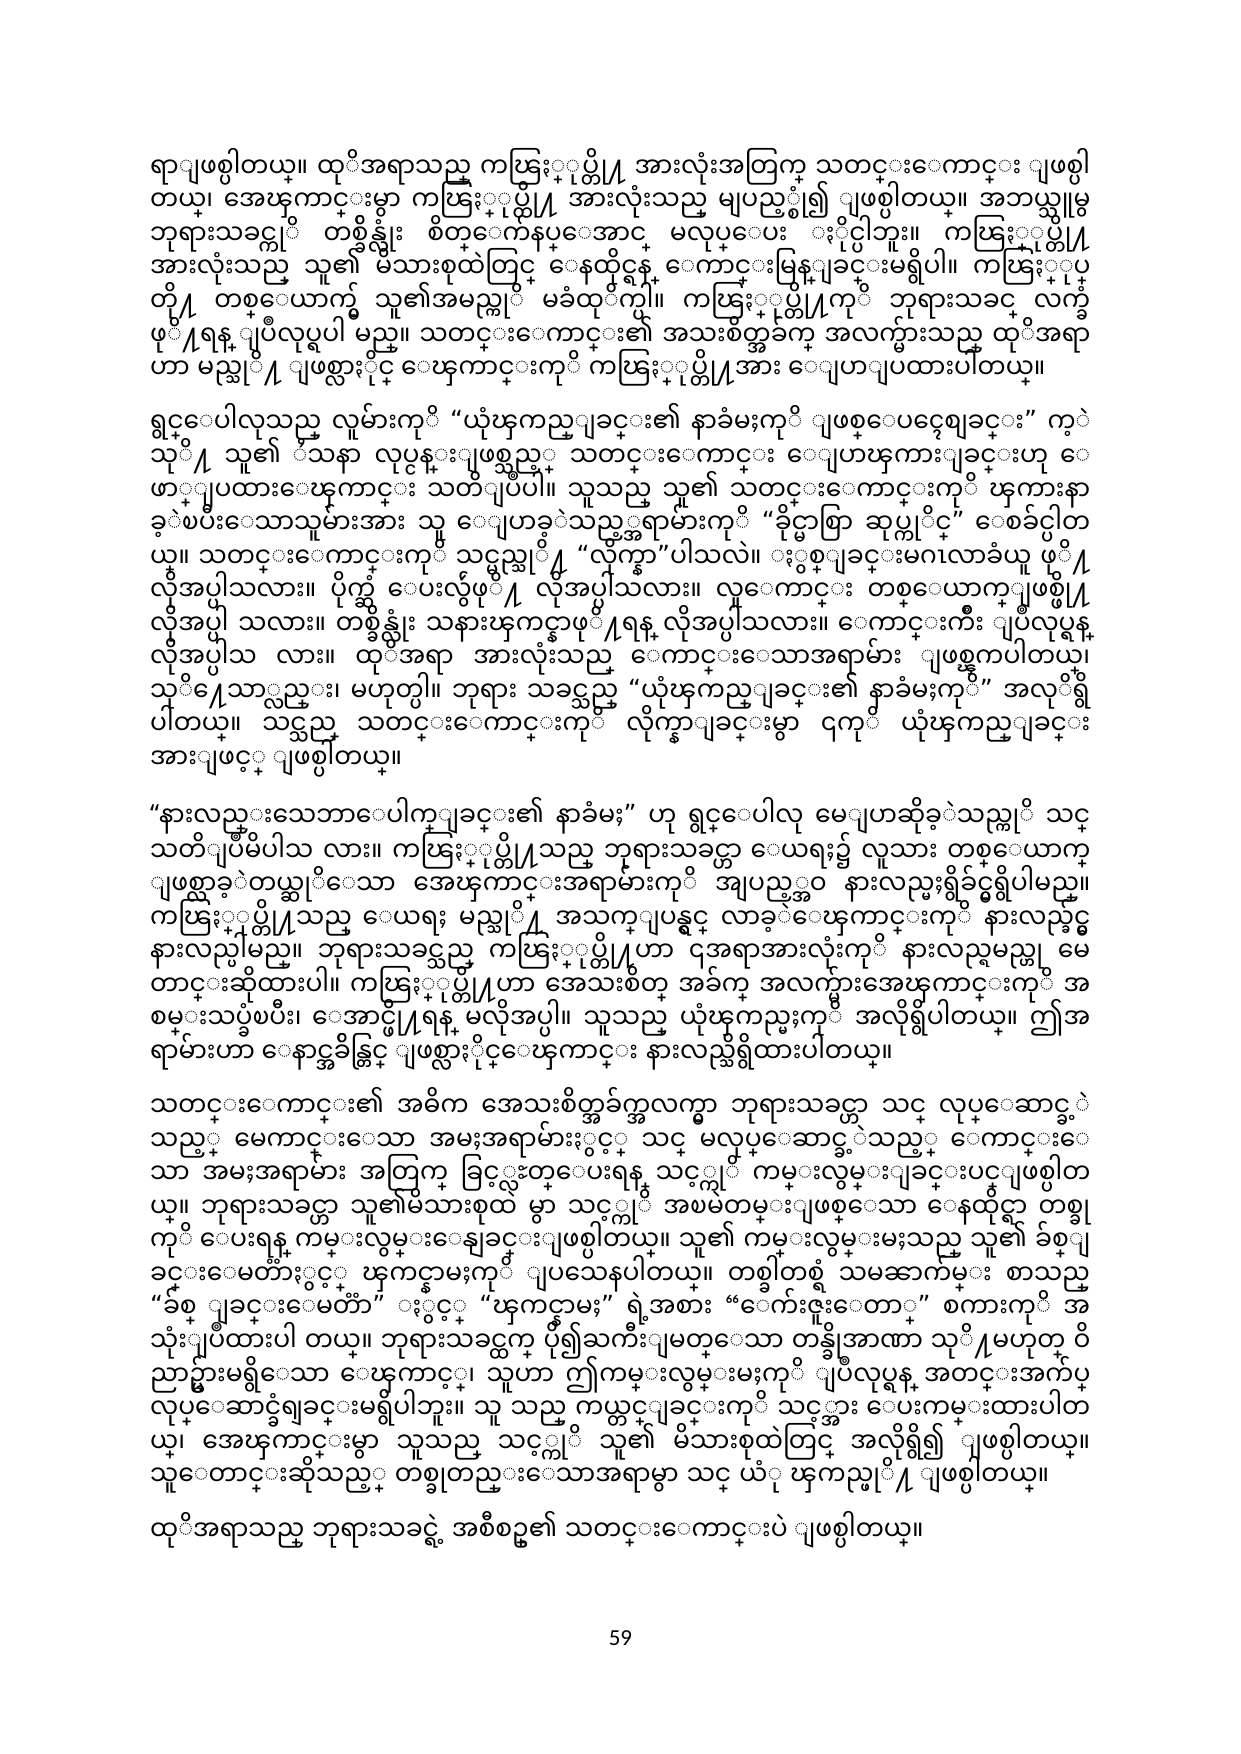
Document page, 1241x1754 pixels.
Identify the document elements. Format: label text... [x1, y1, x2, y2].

text ထုိအရာသည္ ဘုရားသခင္ရဲ့ အစီစဥ္၏ သတင္းေကာင္းပဲ ျဖစ္ပါတယ္။ [150, 1513, 1090, 1542]
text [150, 150, 1090, 380]
text သတင္းေကာင္း၏ အဓိက အေသးစိတ္အခ်က္အလက္မွာ ဘုရားသခင္ဟာ သင္ လုပ္ေဆာင္ခ့ဲ သည့္ မေကာင္းေသာ အမႈအရာမ်ားႏွင့္ သင္ မလုပ္ေဆာင္ခ့ဲသည့္ ေကာင္းေသာ အမႈအရာမ်ား အတြက္ ခြင့္လႊတ္ေပးရန္ သင့္ကုိ ကမ္းလွမ္းျခင္းပင္ျဖစ္ပါတယ္။ ဘုရားသခင္ဟာ သူ၏မိသားစုထဲ မွာ သင့္ကုိ အၿမဲတမ္းျဖစ္ေသာ ေနထိုင္ရာ တစ္ခုကုိ ေပးရန္ ကမ္းလွမ္းေနျခင္းျဖစ္ပါတယ္။ သူ၏ ကမ္းလွမ္းမႈသည္ သူ၏ ခ်စ္ျခင္းေမတၱာႏွင့္ ၾကင္နာမႈကုိ ျပသေနပါတယ္။ တစ္ခါတစ္ရံ သမၼာက်မ္း စာသည္ “ခ်စ္ ျခင္းေမတၱာ” ႏွင့္ “ၾကင္နာမႈ” ရဲ့အစား “ေက်းဇူးေတာ္” စကားကုိ အသုံးျပဳထားပါ တယ္။ ဘုရားသခင္ထက္ ပို၍ႀကီးျမတ္ေသာ တန္ခိုအာဏာ သုိ႔မဟုတ္ ဝိညာဥ္မ်ားမရွိေသာ ေၾကာင့္၊ သူဟာ ဤကမ္းလွမ္းမႈကုိ ျပဳလုပ္ရန္ အတင္းအက်ပ္ လုပ္ေဆာင္ခံရျခင္းမရွိပါဘူး။ သူ သည္ ကယ္တင္ျခင္းကုိ သင့္အား ေပးကမ္းထားပါတယ္၊ အေၾကာင္းမွာ သူသည္ သင့္ကုိ သူ၏ မိသားစုထဲတြင္ အလိုရွိ၍ ျဖစ္ပါတယ္။ သူေတာင္းဆိုသည့္ တစ္ခုတည္းေသာအရာမွာ သင္ ယံု ၾကည္ဖုိ႔ ျဖစ္ပါတယ္။ [150, 1089, 1090, 1488]
text ရွင္ေပါလုသည္ လူမ်ားကုိ “ယုံၾကည္ျခင္း၏ နာခံမႈကုိ ျဖစ္ေပၚေစျခင္း” က့ဲသုိ႔ သူ၏ ႆသနာ လုပ္ငန္းျဖစ္သည့္ သတင္းေကာင္း ေျပာၾကားျခင္းဟု ေဖာ္ျပထားေၾကာင္း သတိျပဳပါ။ သူသည္ သူ၏ သတင္းေကာင္းကုိ ၾကားနာခ့ဲၿပီးေသာသူမ်ားအား သူ ေျပာခ့ဲသည့္အရာမ်ားကုိ “ခိုင္မာစြာ ဆုပ္ကုိင္” ေစခ်င္ပါတယ္။ သတင္းေကာင္းကုိ သင္မည္သုိ႔ “လိုက္နာ”ပါသလဲ။ ႏွစ္ျခင္းမဂၤလာခံယူ ဖုိ႔ လိုအပ္ပါသလား။ ပိုက္ဆံ ေပးလွ်ဴဖုိ႔ လိုအပ္ပါသလား။ လူေကာင္း တစ္ေယာက္ျဖစ္ဖို႔ လိုအပ္ပါ သလား။ တစ္ခ်ိန္လုံး သနားၾကင္နာဖုိ႔ရန္ လိုအပ္ပါသလား။ ေကာင္းက်ဳိး ျပဳလုပ္ရန္ လိုအပ္ပါသ လား။ ထုိအရာ အားလုံးသည္ ေကာင္းေသာအရာမ်ား ျဖစ္ၾကပါတယ္၊ သုိ႔ေသာ္လည္း၊ မဟုတ္ပါ။ ဘုရား သခင္သည္ “ယုံၾကည္ျခင္း၏ နာခံမႈကုိ” အလုိရွိပါတယ္။ သင္သည္ သတင္းေကာင္းကုိ လိုက္နာျခင္းမွာ ၎ကုိ ယုံၾကည္ျခင္းအားျဖင့္ ျဖစ္ပါတယ္။ [150, 406, 1090, 770]
text “နားလည္းသေဘာေပါက္ျခင္း၏ နာခံမႈ” ဟု ရွင္ေပါလု မေျပာဆိုခ့ဲသည္ကုိ သင္ သတိျပဳမိပါသ လား။ ကၽြႏ္ုပ္တို႔သည္ ဘုရားသခင္ဟာ ေယရႈ၌ လူသား တစ္ေယာက္ ျဖစ္လာခ့ဲတယ္ဆုိေသာ အေၾကာင္းအရာမ်ားကုိ အျပည့္အဝ နားလည္မႈရွိခ်င္မွရွိပါမည္။ ကၽြႏ္ုပ္တို႔သည္ ေယရႈ မည္သုိ႔ အသက္ျပန္ရွင္ လာခ့ဲေၾကာင္းကုိ နားလည္ခ်င္မွ နားလည္ပါမည္။ ဘုရားသခင္သည္ ကၽြႏ္ုပ္တို႔ဟာ ၎အရာအားလုံးကုိ နားလည္ရမည္ဟု မေတာင္းဆိုထားပါ။ ကၽြႏ္ုပ္တို႔ဟာ အေသးစိတ္ အခ်က္ အလက္မ်ားအေၾကာင္းကုိ အစမ္းသပ္ခံၿပီး၊ ေအာင္ဖို႔ရန္ မလိုအပ္ပါ။ သူသည္ ယုံၾကည္မႈကုိ အလိုရွိပါတယ္။ ဤအရာမ်ားဟာ ေနာင္အခ်ိန္တြင္ ျဖစ္လာႏိုင္ေၾကာင္း နားလည္သိရွိထားပါတယ္။ [150, 795, 1090, 1064]
